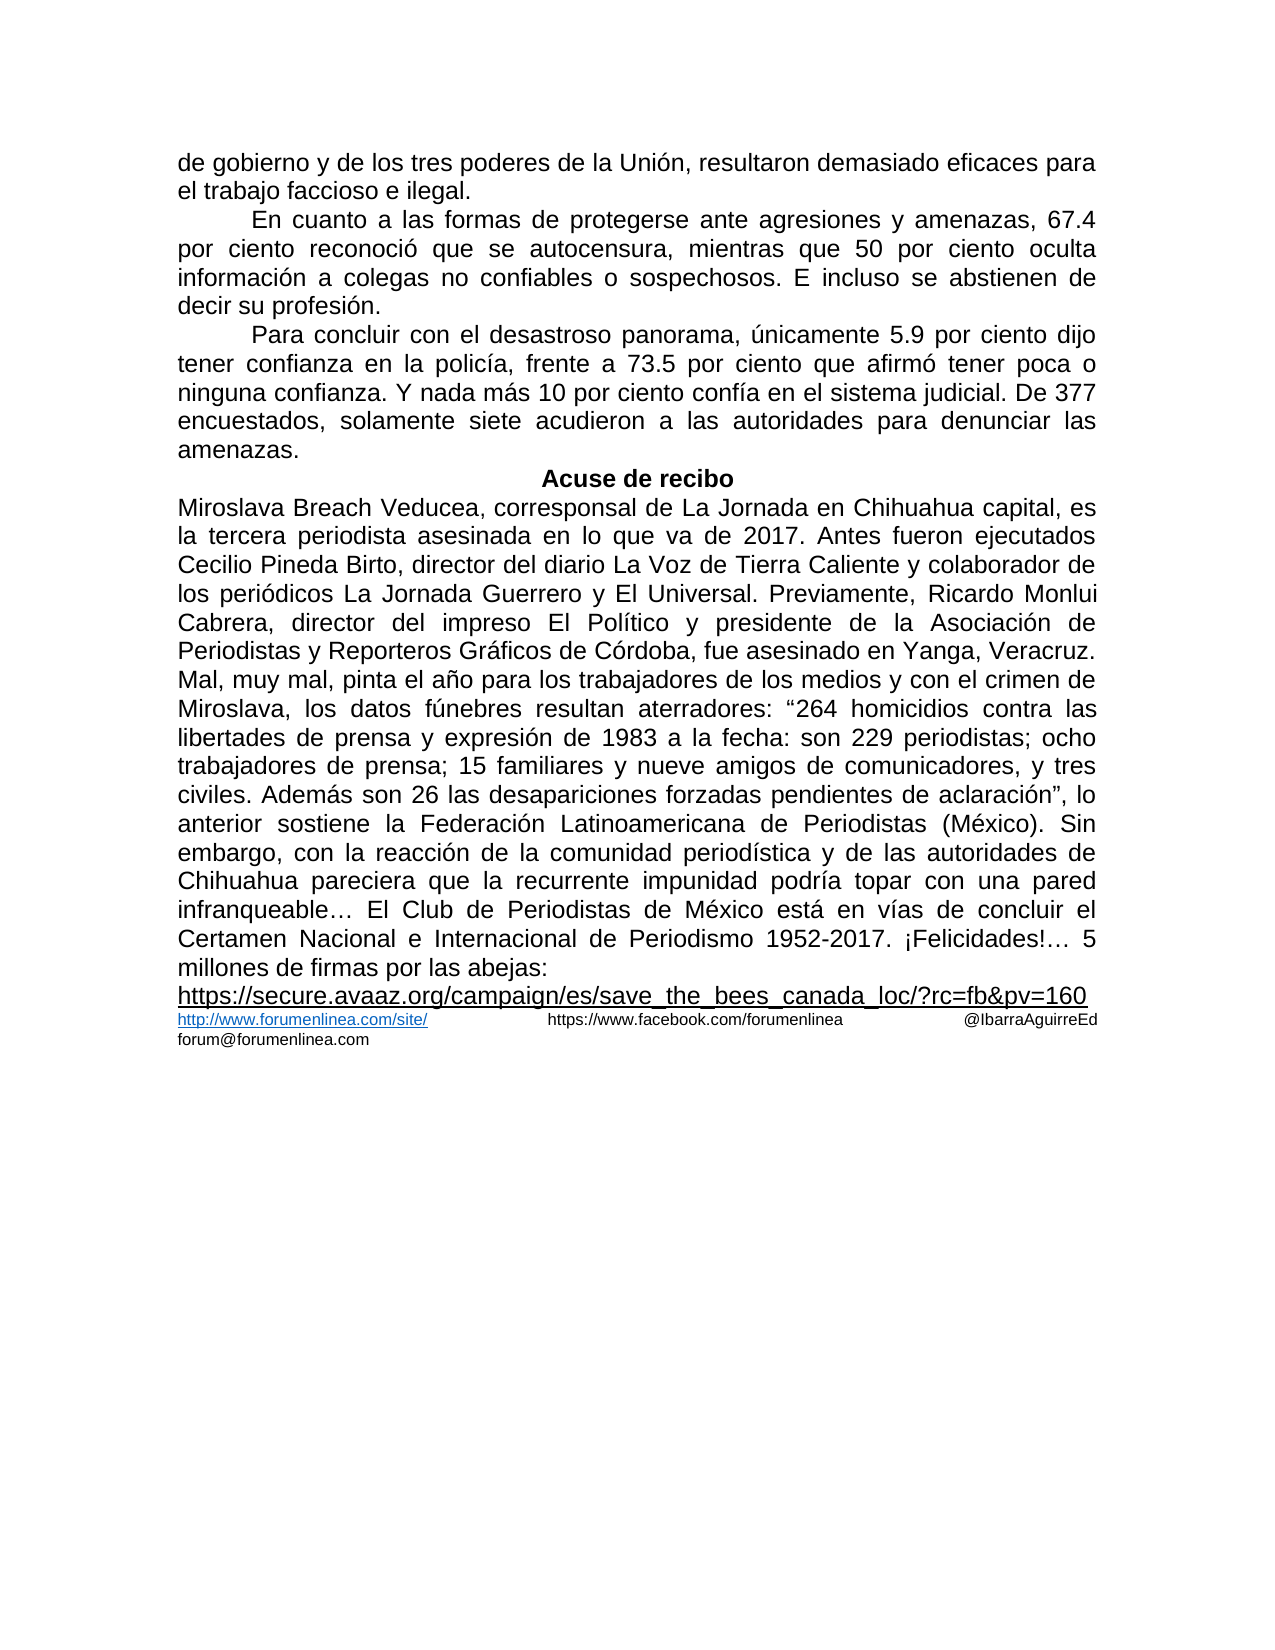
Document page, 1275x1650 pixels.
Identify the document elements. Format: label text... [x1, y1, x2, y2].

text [177, 148, 1098, 205]
text En cuanto a las formas de protegerse ante agresiones y amenazas, 67.4 por ciento reconoció que se autocensura, mientras que 50 por ciento oculta información a colegas no confiables o sospechosos. E incluso se abstienen de decir su profesión. [177, 205, 1098, 320]
text Miroslava Breach Veducea, corresponsal de La Jornada en Chihuahua capital, es la tercera periodista asesinada en lo que va de 2017. Antes fueron ejecutados Cecilio Pineda Birto, director del diario La Voz de Tierra Caliente y colaborador de los periódicos La Jornada Guerrero y El Universal. Previamente, Ricardo Monlui Cabrera, director del impreso El Político y presidente de la Asociación de Periodistas y Reporteros Gráficos de Córdoba, fue asesinado en Yanga, Veracruz. Mal, muy mal, pinta el año para los trabajadores de los medios y con el crimen de Miroslava, los datos fúnebres resultan aterradores: “264 homicidios contra las libertades de prensa y expresión de 1983 a la fecha: son 229 periodistas; ocho trabajadores de prensa; 15 familiares y nueve amigos de comunicadores, y tres civiles. Además son 26 las desapariciones forzadas pendientes de aclaración”, lo anterior sostiene la Federación Latinoamericana de Periodistas (México). Sin embargo, con la reacción de la comunidad periodística y de las autoridades de Chihuahua pareciera que la recurrente impunidad podría topar con una pared infranqueable… El Club de Periodistas de México está en vías de concluir el Certamen Nacional e Internacional de Periodismo 1952-2017. ¡Felicidades!… 5 millones de firmas por las abejas: [177, 493, 1098, 981]
text http://www.forumenlinea.com/site/ https://www.facebook.com/forumenlinea @IbarraAguirreEd forum@forumenlinea.com [177, 1010, 1098, 1048]
text Acuse de recibo [177, 464, 1098, 493]
text https://secure.avaaz.org/campaign/es/save_the_bees_canada_loc/?rc=fb&pv=160 [177, 981, 1098, 1010]
text Para concluir con el desastroso panorama, únicamente 5.9 por ciento dijo tener confianza en la policía, frente a 73.5 por ciento que afirmó tener poca o ninguna confianza. Y nada más 10 por ciento confía en el sistema judicial. De 377 encuestados, solamente siete acudieron a las autoridades para denunciar las amenazas. [177, 320, 1098, 464]
